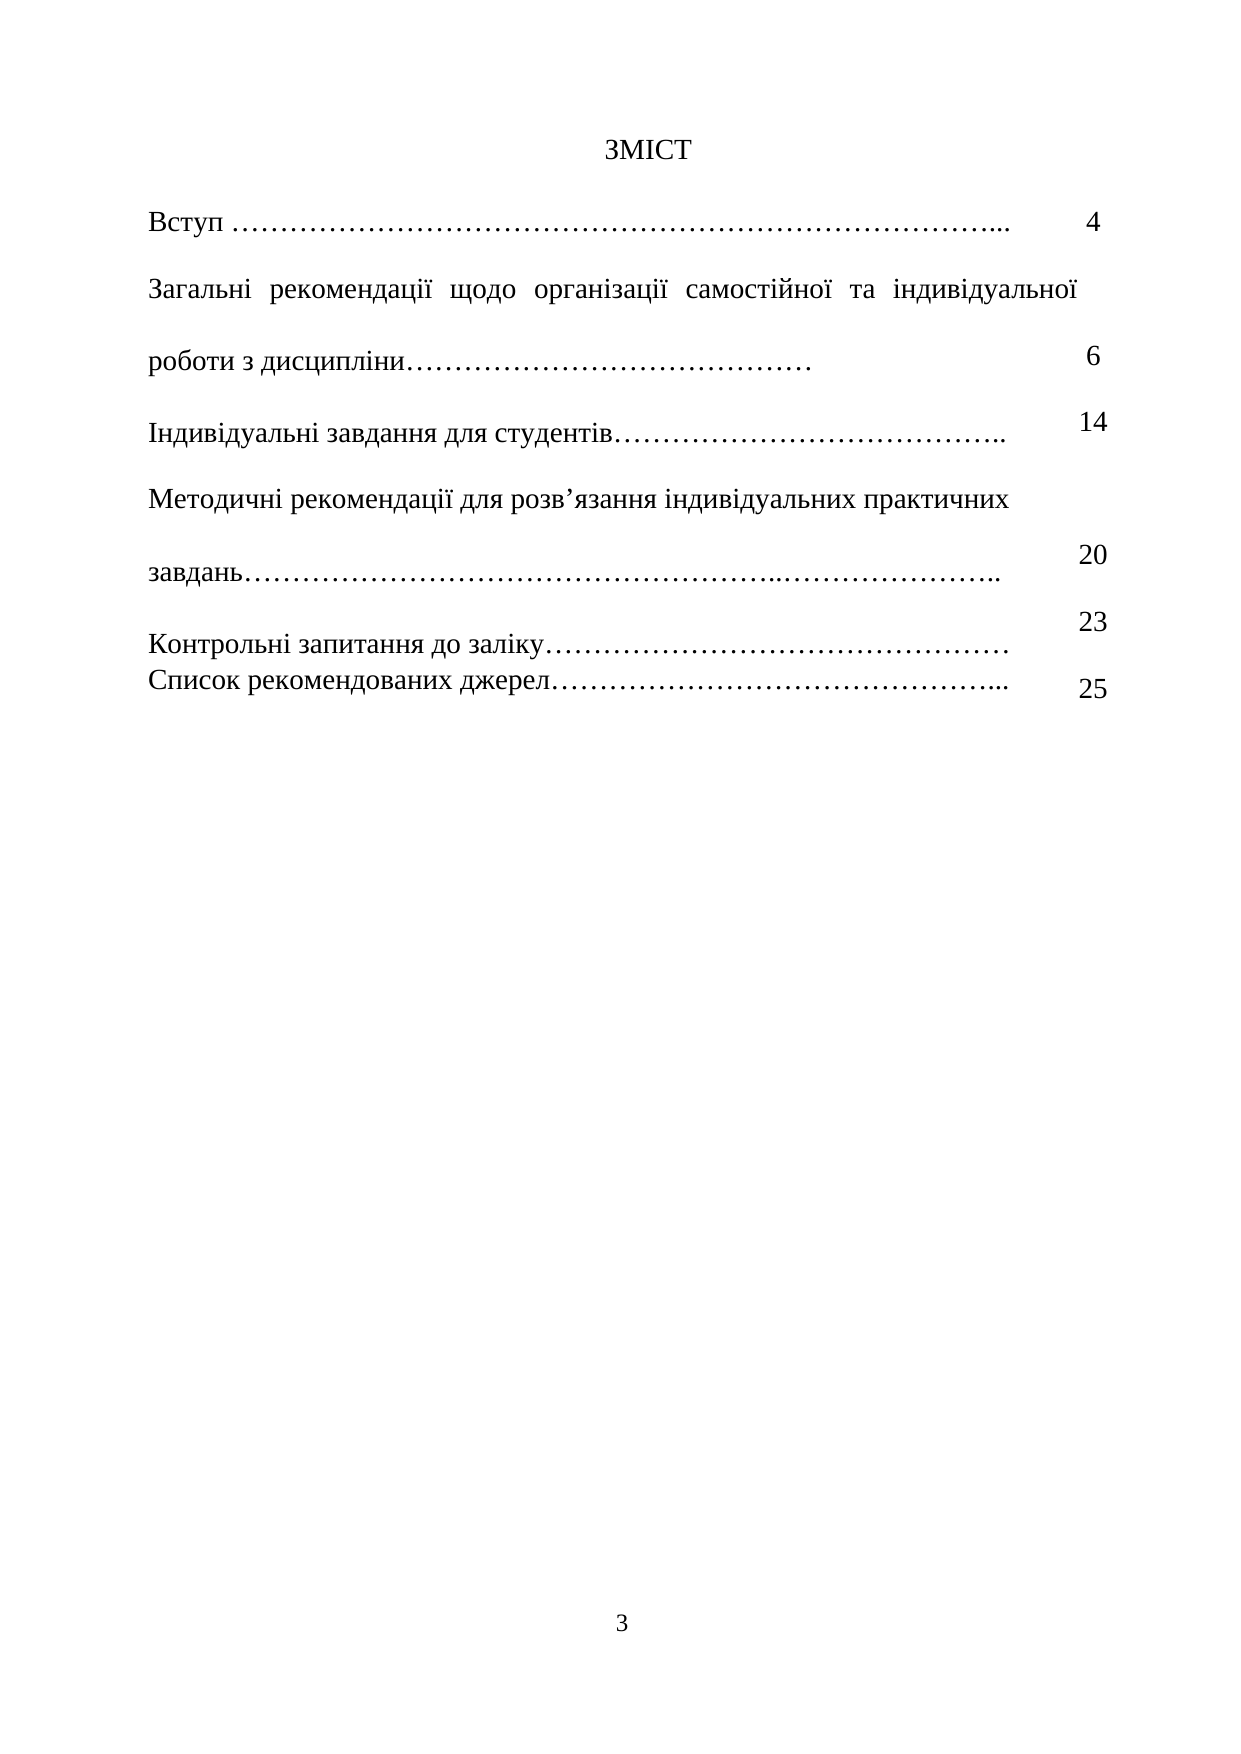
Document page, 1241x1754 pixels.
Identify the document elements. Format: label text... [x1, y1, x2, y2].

table_header 4 6 14 20 23 25 [1078, 205, 1115, 707]
text ЗМІСТ [193, 132, 1103, 165]
table_header Вступ ……………………………………………………………………... Загальні рекомендації щодо організації самостійної та індивідуальної роботи з дисципліни…………………………………… Індивідуальні завдання для студентів………………………………….. Методичні рекомендації для розв’язання індивідуальних практичних завдань………………………………………………..………………….. Контрольні запитання до заліку………………………………………… Список рекомендованих джерел………………………………………... [148, 205, 1078, 707]
